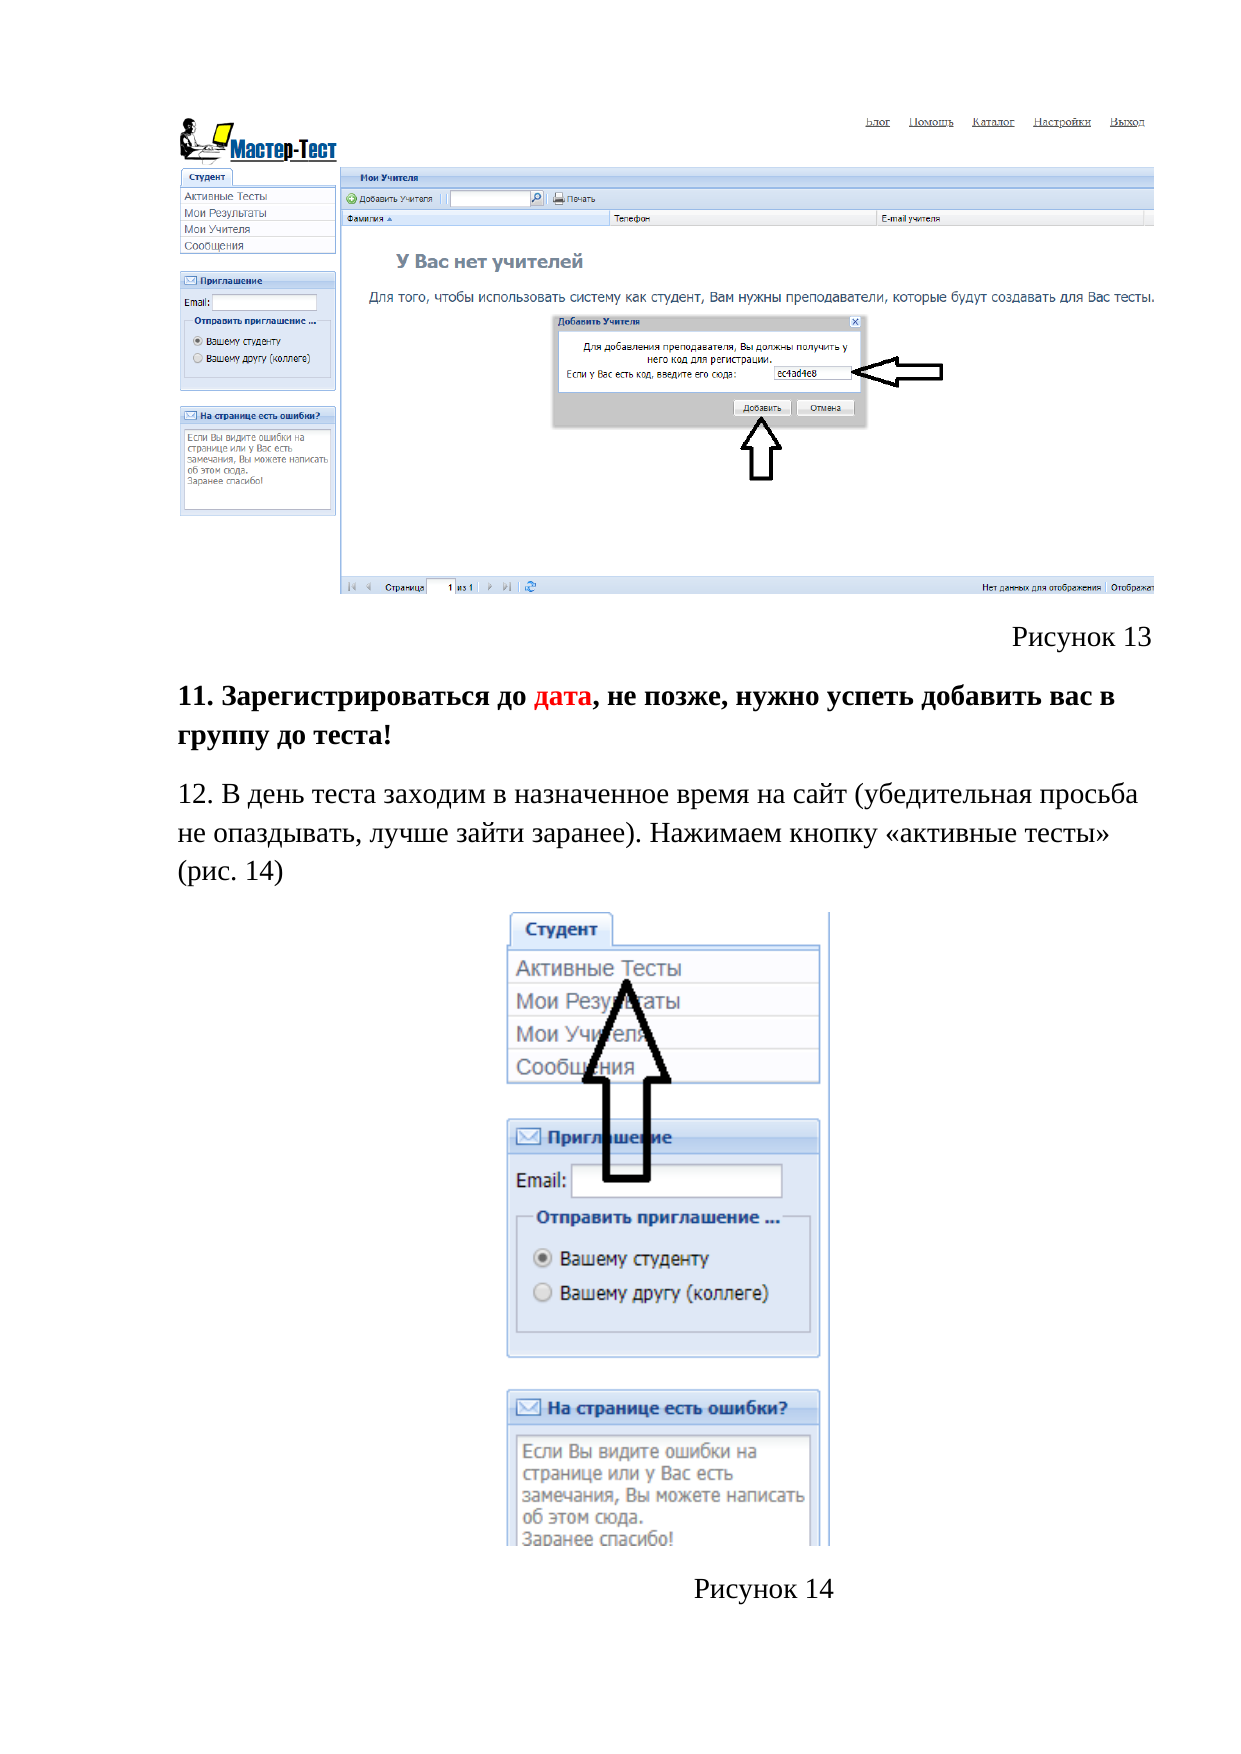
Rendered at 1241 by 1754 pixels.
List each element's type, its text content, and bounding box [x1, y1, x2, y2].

text 12. В день теста заходим в назначенное время на сайт (убедительная просьба не опаздывать, лучше зайти заранее). Нажимаем кнопку «активные тесты» (рис. 14) [177, 776, 1152, 887]
picture [177, 118, 1154, 594]
text Рисунок 14 [620, 1571, 1152, 1604]
picture [499, 912, 830, 1546]
text 11. Зарегистрироваться до дата, не позже, нужно успеть добавить вас в группу до теста! [177, 678, 1152, 751]
text Рисунок 13 [177, 619, 1152, 653]
